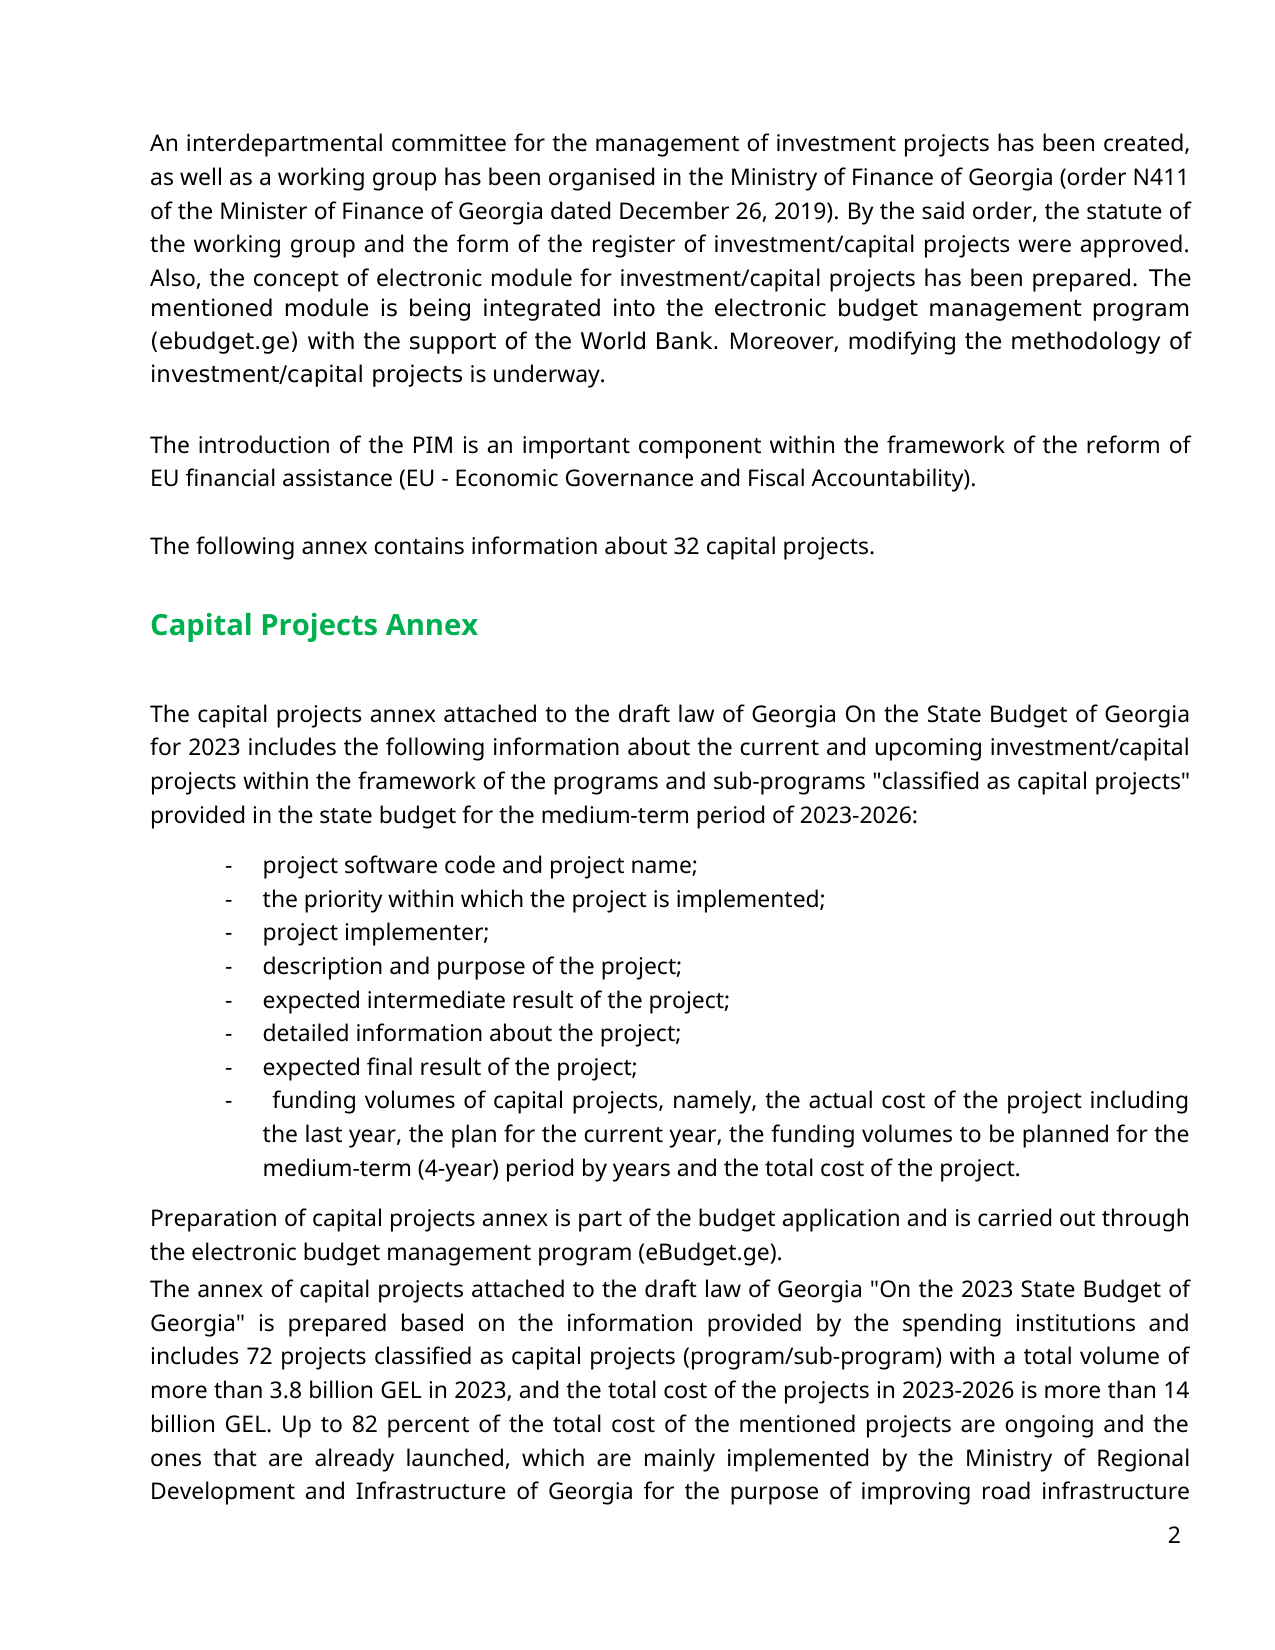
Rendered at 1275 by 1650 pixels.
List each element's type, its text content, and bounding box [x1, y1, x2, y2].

text The capital projects annex attached to the draft law of Georgia On the State Budget of Georgia for 2023 includes the following information about the current and upcoming investment/capital projects within the framework of the programs and sub-programs "classified as capital projects" provided in the state budget for the medium-term period of 2023-2026: [150, 698, 1192, 830]
text - funding volumes of capital projects, namely, the actual cost of the project including the last year, the plan for the current year, the funding volumes to be planned for the medium-term (4-year) period by years and the total cost of the project. [225, 1084, 1191, 1183]
text The introduction of the PIM is an important component within the framework of the reform of EU financial assistance (EU - Economic Governance and Fiscal Accountability). [150, 395, 1191, 494]
text Preparation of capital projects annex is part of the budget application and is carried out through the electronic budget management program (eBudget.ge). [150, 1202, 1192, 1267]
text - expected final result of the project; [225, 1051, 1239, 1082]
text - expected intermediate result of the project; [225, 984, 1239, 1015]
text Capital Projects Annex [150, 604, 1239, 643]
text - the priority within which the project is implemented; [225, 883, 1239, 914]
text The following annex contains information about 32 capital projects. [150, 496, 1191, 561]
text - description and purpose of the project; [225, 950, 1239, 981]
text - project software code and project name; [225, 849, 1239, 881]
text - detailed information about the project; [225, 1017, 1239, 1048]
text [150, 1273, 1191, 1506]
text - project implementer; [225, 916, 1239, 948]
text An interdepartmental committee for the management of investment projects has been created, as well as a working group has been organised in the Ministry of Finance of Georgia (order N411 of the Minister of Finance of Georgia dated December 26, 2019). By the said order, the statute of the working group and the form of the register of investment/capital projects were approved. Also, the concept of electronic module for investment/capital projects has been prepared. The mentioned module is being integrated into the electronic budget management program (ebudget.ge) with the support of the World Bank. Moreover, modifying the methodology of investment/capital projects is underway. [150, 127, 1191, 389]
